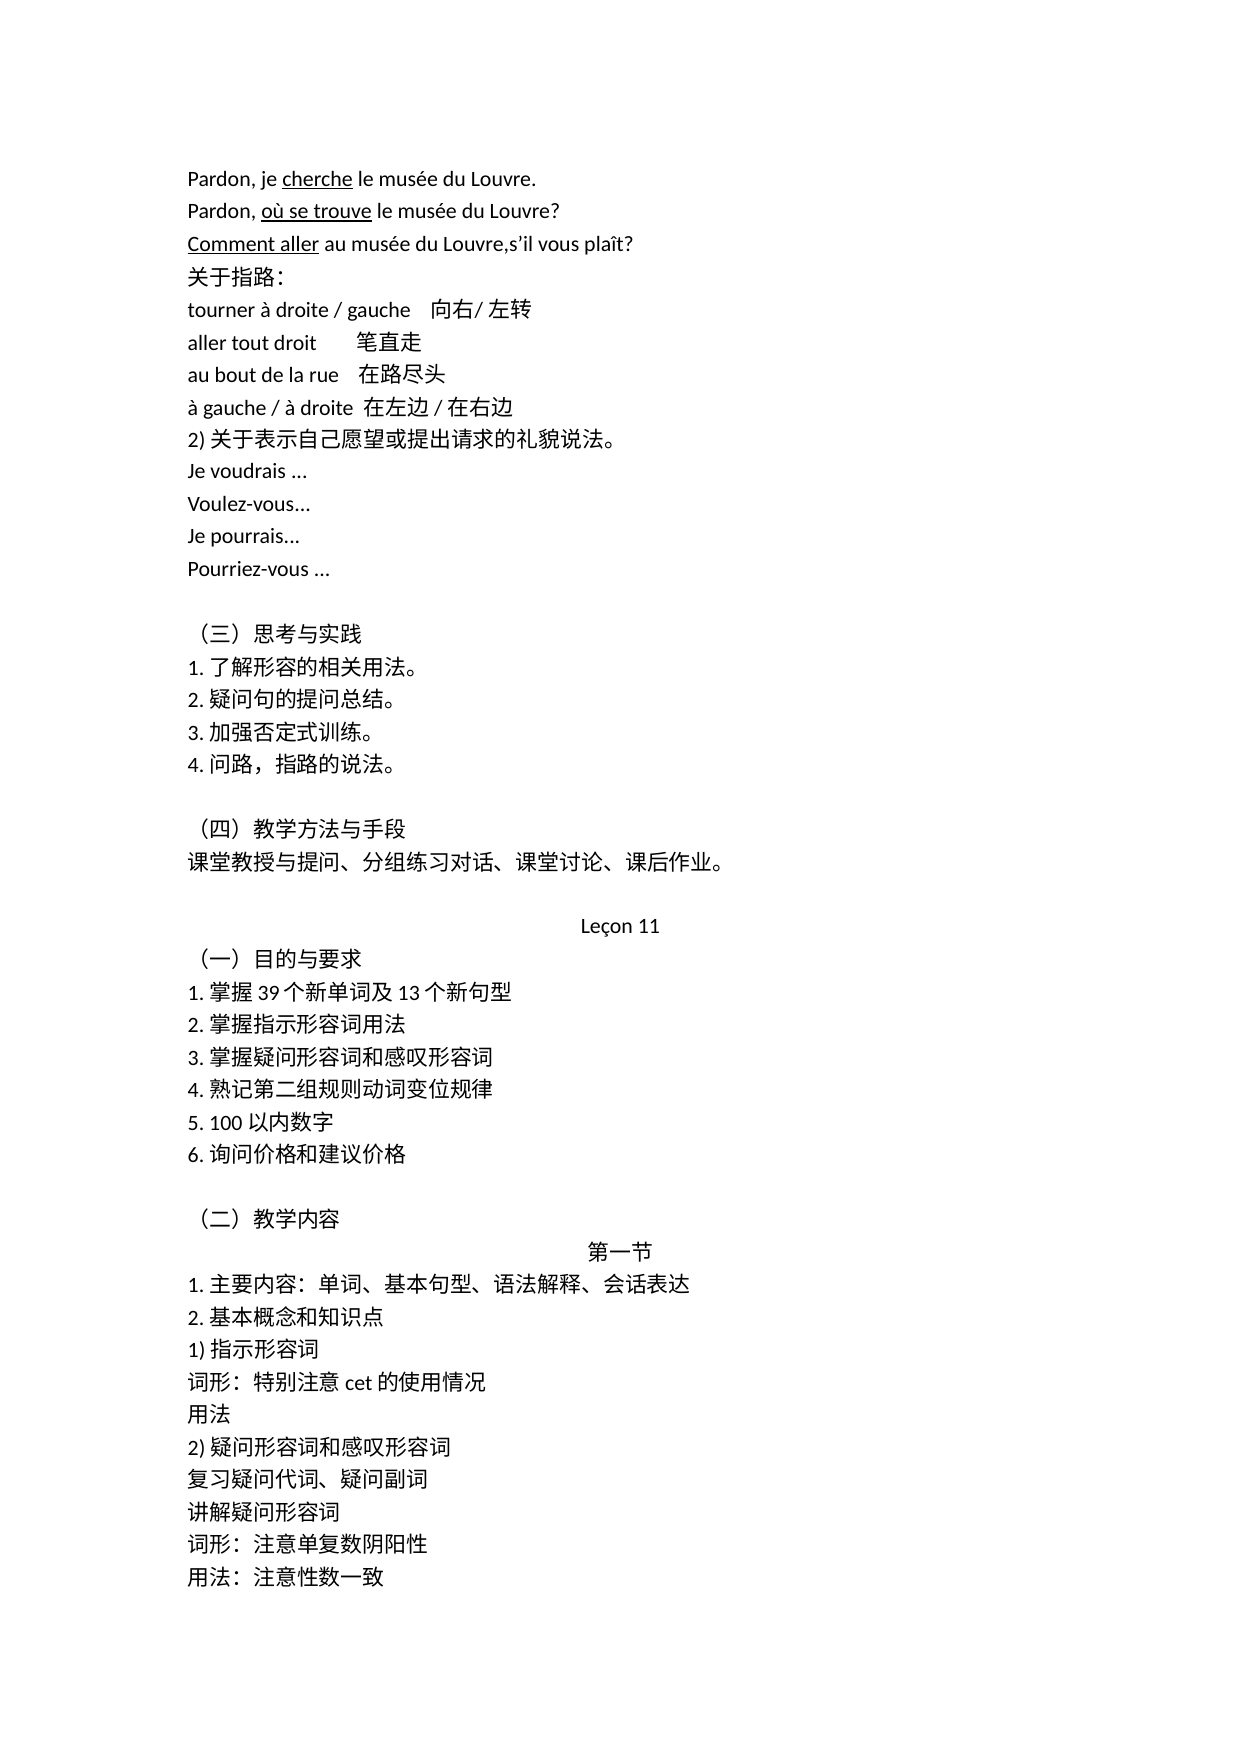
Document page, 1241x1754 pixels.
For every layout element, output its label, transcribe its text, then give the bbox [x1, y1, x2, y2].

text 6. 询问价格和建议价格 [187, 1137, 1053, 1169]
text Comment aller au musée du Louvre,s’il vous plaît? [187, 227, 1053, 259]
text 5. 100以内数字 [187, 1104, 1053, 1137]
text 4. 问路，指路的说法。 [187, 747, 1053, 779]
text 关于指路： [187, 259, 1053, 292]
text 1. 掌握39个新单词及13个新句型 [187, 974, 1053, 1007]
text 用法 [187, 1397, 1053, 1429]
text 讲解疑问形容词 [187, 1494, 1053, 1527]
text 1) 指示形容词 [187, 1332, 1053, 1364]
text 词形：注意单复数阴阳性 [187, 1527, 1053, 1559]
text 2. 掌握指示形容词用法 [187, 1007, 1053, 1039]
text 课堂教授与提问、分组练习对话、课堂讨论、课后作业。 [187, 844, 1053, 877]
text Je voudrais ... [187, 454, 1053, 487]
text 3. 加强否定式训练。 [187, 714, 1053, 747]
text 4. 熟记第二组规则动词变位规律 [187, 1072, 1053, 1104]
text （四）教学方法与手段 [187, 812, 1053, 844]
text 1. 主要内容：单词、基本句型、语法解释、会话表达 [187, 1267, 1053, 1299]
text （一）目的与要求 [187, 942, 1053, 974]
text 用法：注意性数一致 [187, 1559, 1053, 1592]
text aller tout droit 笔直走 [187, 324, 1053, 357]
text 2. 疑问句的提问总结。 [187, 682, 1053, 714]
text （二）教学内容 [187, 1202, 1053, 1234]
text Je pourrais... [187, 519, 1053, 552]
text Pourriez-vous ... [187, 552, 1053, 584]
text 2) 关于表示自己愿望或提出请求的礼貌说法。 [187, 422, 1053, 454]
text au bout de la rue 在路尽头 [187, 357, 1053, 389]
text 1. 了解形容的相关用法。 [187, 649, 1053, 682]
text à gauche / à droite 在左边 / 在右边 [187, 389, 1053, 422]
text 3. 掌握疑问形容词和感叹形容词 [187, 1039, 1053, 1072]
text Pardon, je cherche le musée du Louvre. [187, 162, 1053, 194]
text Voulez-vous... [187, 487, 1053, 519]
text Pardon, où se trouve le musée du Louvre? [187, 194, 1053, 227]
text 2. 基本概念和知识点 [187, 1299, 1053, 1332]
text tourner à droite / gauche 向右/ 左转 [187, 292, 1053, 324]
text 2) 疑问形容词和感叹形容词 [187, 1429, 1053, 1462]
text Leçon 11 [187, 909, 1053, 942]
text 第一节 [187, 1234, 1053, 1267]
text 复习疑问代词、疑问副词 [187, 1462, 1053, 1494]
text 词形：特别注意cet的使用情况 [187, 1364, 1053, 1397]
text （三）思考与实践 [187, 617, 1053, 649]
